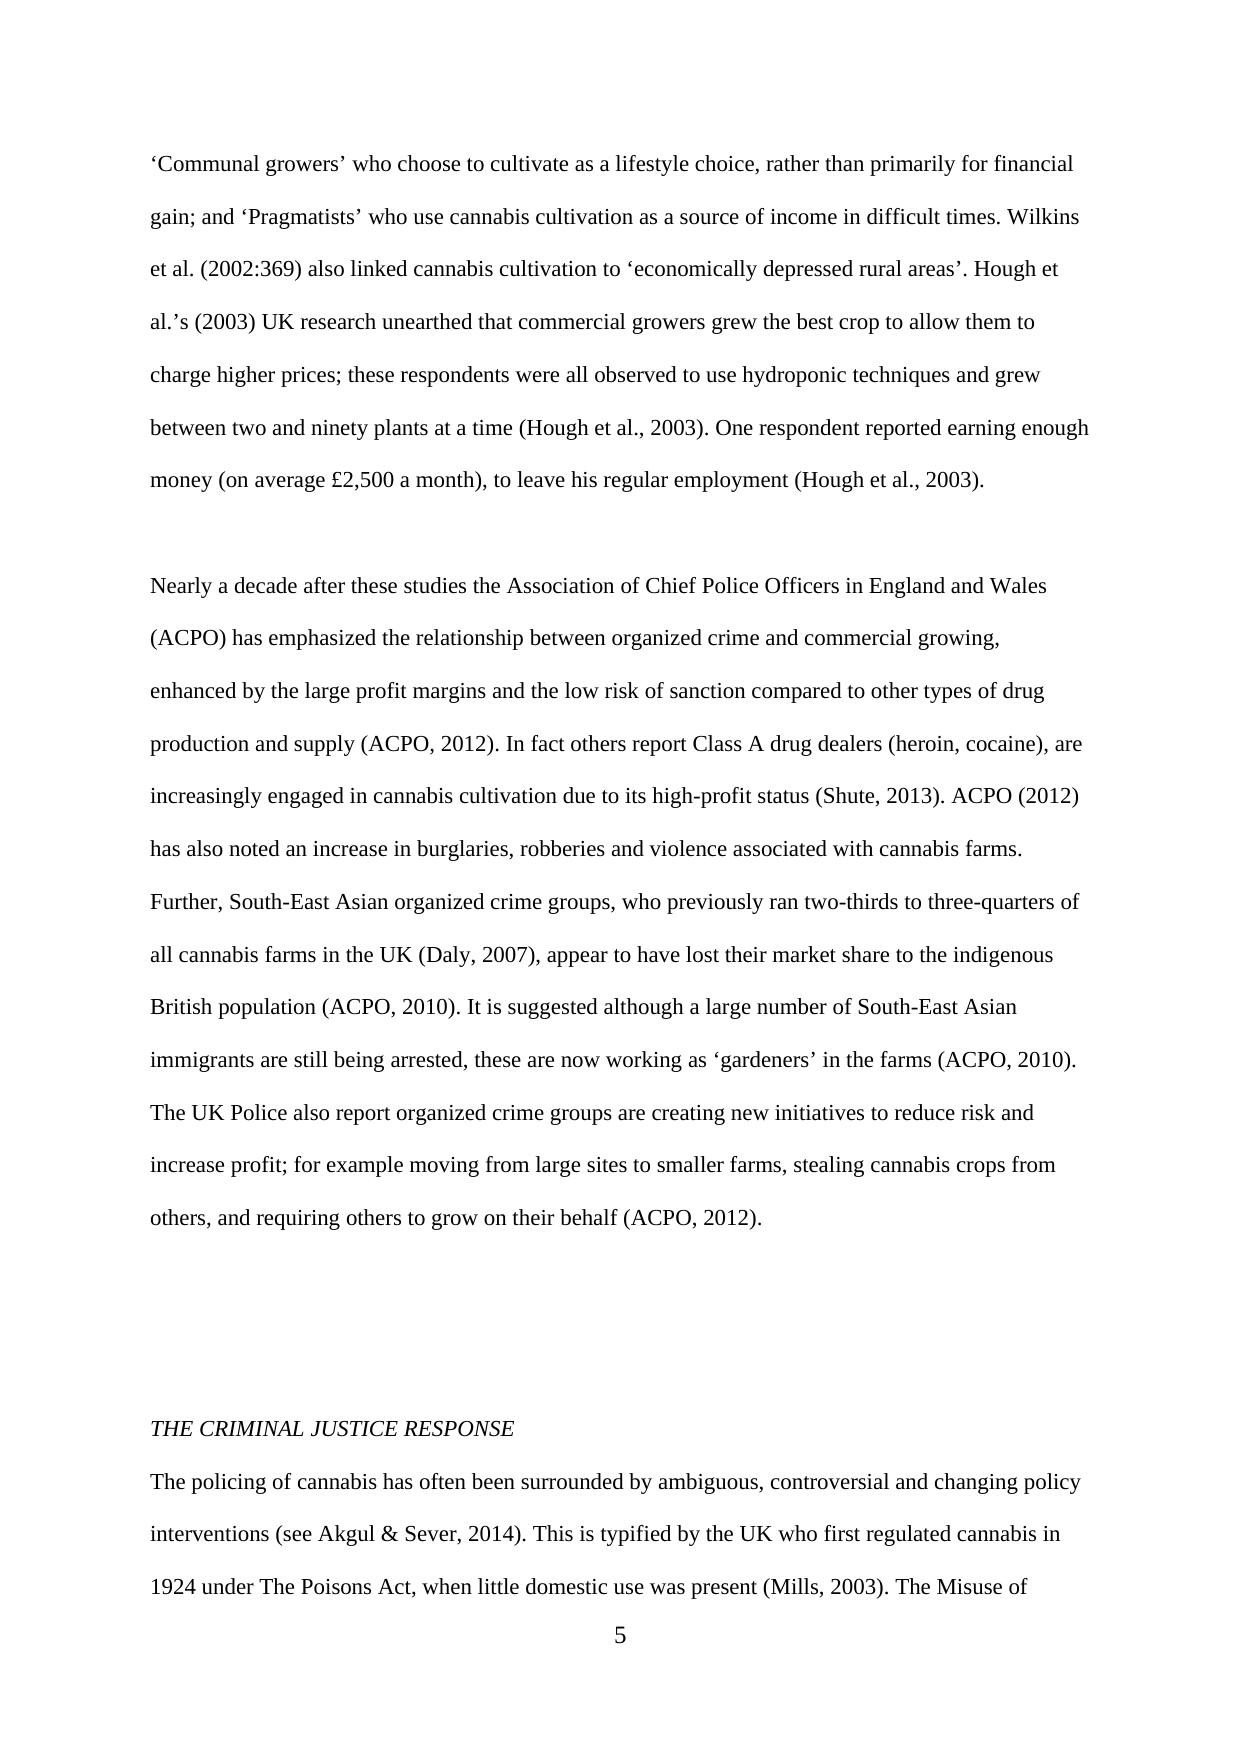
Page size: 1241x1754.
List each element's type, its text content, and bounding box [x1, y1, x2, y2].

text THE CRIMINAL JUSTICE RESPONSE [150, 1415, 1090, 1441]
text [150, 1468, 1090, 1599]
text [150, 150, 1090, 493]
text Nearly a decade after these studies the Association of Chief Police Officers in England and Wales (ACPO) has emphasized the relationship between organized crime and commercial growing, enhanced by the large profit margins and the low risk of sanction compared to other types of drug production and supply (ACPO, 2012). In fact others report Class A drug dealers (heroin, cocaine), are increasingly engaged in cannabis cultivation due to its high-profit status (Shute, 2013). ACPO (2012) has also noted an increase in burglaries, robberies and violence associated with cannabis farms. Further, South-East Asian organized crime groups, who previously ran two-thirds to three-quarters of all cannabis farms in the UK (Daly, 2007), appear to have lost their market share to the indigenous British population (ACPO, 2010). It is suggested although a large number of South-East Asian immigrants are still being arrested, these are now working as ‘gardeners’ in the farms (ACPO, 2010). The UK Police also report organized crime groups are creating new initiatives to reduce risk and increase profit; for example moving from large sites to smaller farms, stealing cannabis crops from others, and requiring others to grow on their behalf (ACPO, 2012). [150, 572, 1090, 1231]
